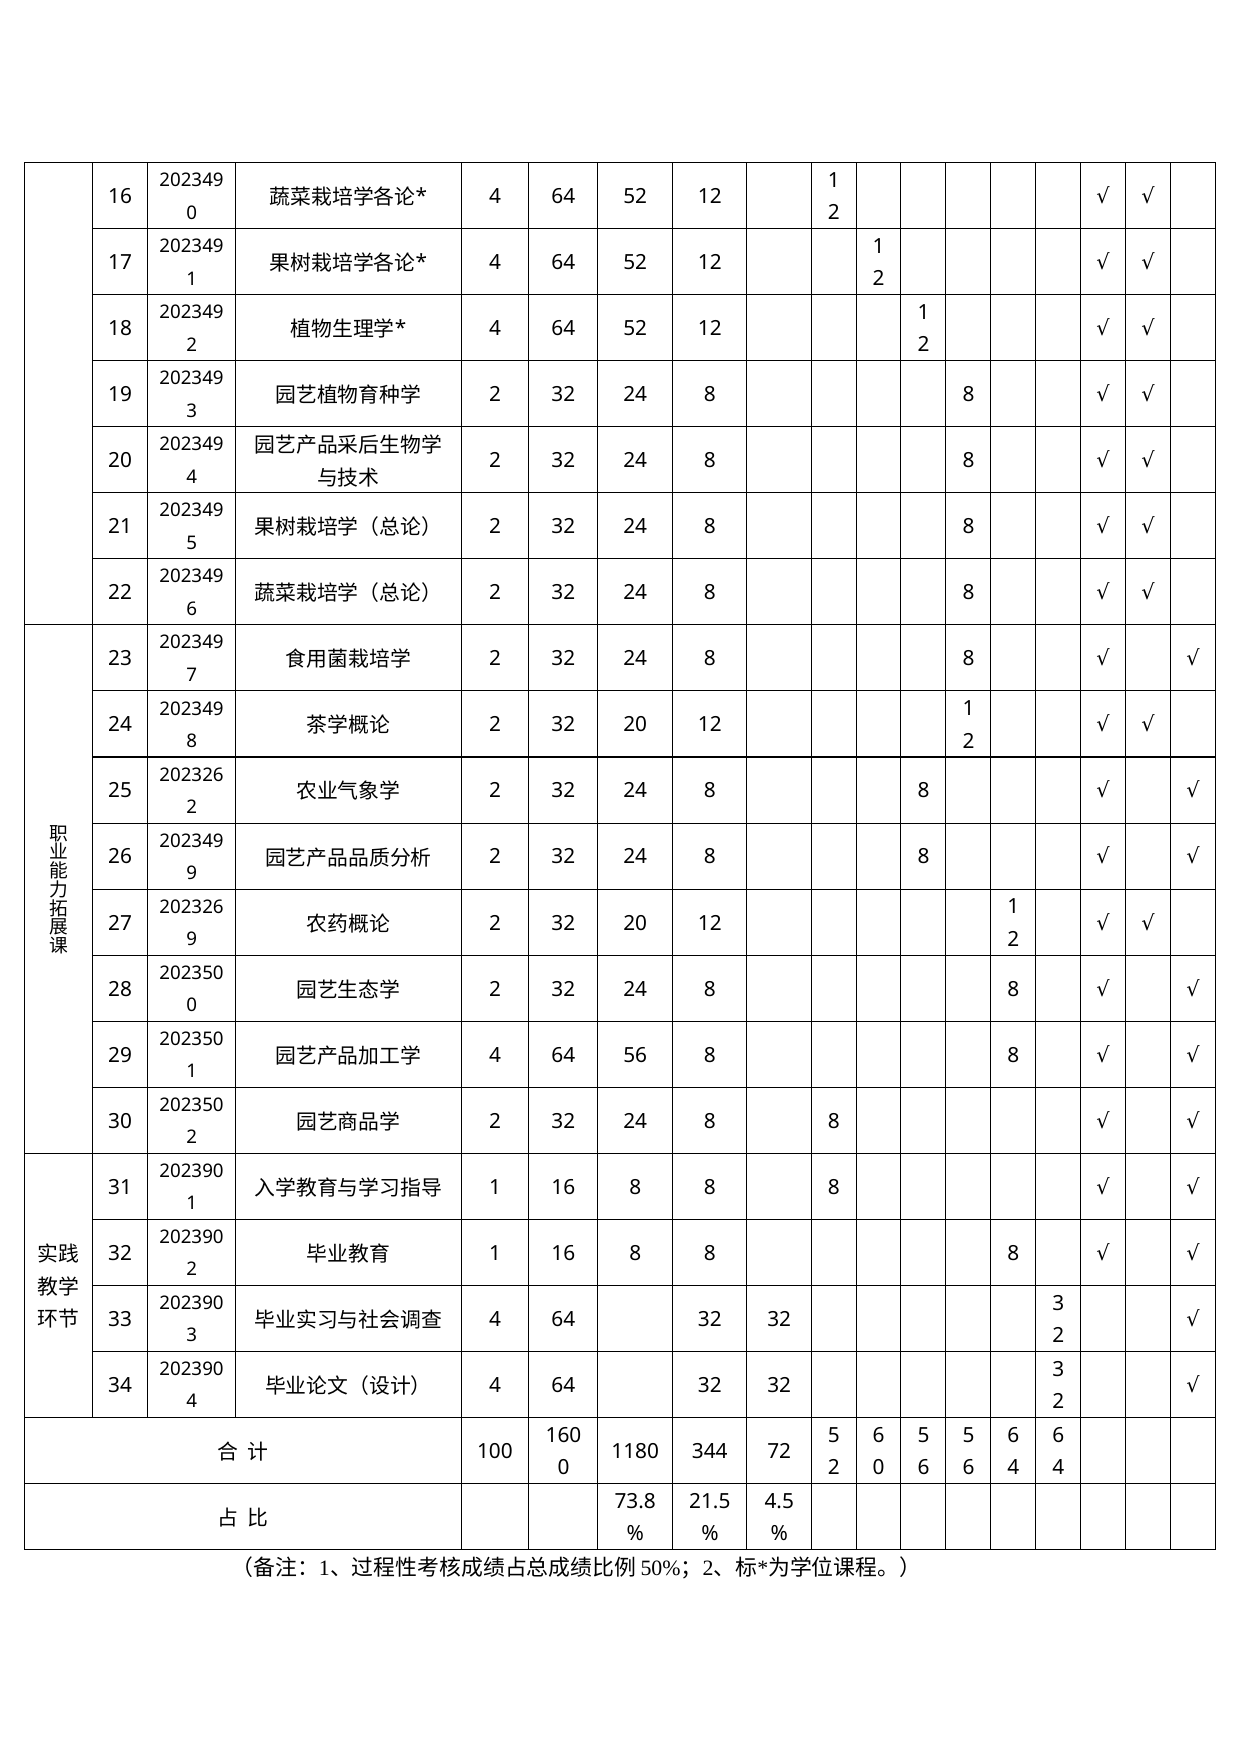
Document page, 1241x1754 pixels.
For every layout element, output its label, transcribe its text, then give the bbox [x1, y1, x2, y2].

table_cell [857, 427, 900, 492]
table_cell [1036, 229, 1080, 294]
table_cell [1171, 1418, 1215, 1483]
table_cell [812, 956, 856, 1021]
table_cell √ [1081, 295, 1125, 360]
table_cell 31 [93, 1154, 147, 1219]
table_cell 2023496 [148, 559, 235, 624]
table_cell 占 比 [25, 1484, 461, 1549]
table_cell 1 [462, 1220, 528, 1285]
table_cell [857, 163, 900, 228]
table_cell [946, 229, 990, 294]
table_cell 8 [946, 361, 990, 426]
table_cell [812, 758, 856, 822]
table_cell [598, 1352, 672, 1417]
table_cell [1081, 1418, 1125, 1483]
table_cell [946, 1088, 990, 1153]
table_cell 24 [598, 625, 672, 690]
table_cell √ [1081, 493, 1125, 558]
table_cell √ [1081, 229, 1125, 294]
table_cell 8 [991, 1220, 1035, 1285]
table_cell 4 [462, 229, 528, 294]
table_cell 24 [598, 956, 672, 1021]
table_cell √ [1081, 1154, 1125, 1219]
table_cell 16 [529, 1220, 597, 1285]
table_cell 园艺产品采后生物学与技术 [236, 427, 461, 492]
table_cell 果树栽培学各论* [236, 229, 461, 294]
table_cell [1036, 824, 1080, 888]
table_cell [1081, 1286, 1125, 1351]
table_cell [946, 1484, 990, 1549]
table_cell [901, 1022, 945, 1087]
table_cell 蔬菜栽培学（总论） [236, 559, 461, 624]
table_cell 12 [946, 691, 990, 756]
table_cell 32 [529, 956, 597, 1021]
table_cell 8 [673, 361, 746, 426]
table_cell 12 [673, 890, 746, 954]
table_cell √ [1081, 163, 1125, 228]
table_cell [747, 361, 811, 426]
table_cell 2023494 [148, 427, 235, 492]
table_cell [812, 1484, 856, 1549]
table_cell 24 [598, 559, 672, 624]
table_cell 24 [598, 427, 672, 492]
table_cell 12 [673, 691, 746, 756]
table_cell [1171, 295, 1215, 360]
table_cell 2 [462, 625, 528, 690]
table_cell 24 [598, 361, 672, 426]
table_cell 12 [673, 229, 746, 294]
table_cell [946, 163, 990, 228]
table_cell [1036, 1484, 1080, 1549]
table_cell 园艺产品加工学 [236, 1022, 461, 1087]
table_cell 8 [673, 1154, 746, 1219]
table_cell 17 [93, 229, 147, 294]
table_cell √ [1171, 1286, 1215, 1351]
table_cell 2023262 [148, 758, 235, 822]
table_cell [1081, 1484, 1125, 1549]
table_cell 2023902 [148, 1220, 235, 1285]
table_cell √ [1126, 691, 1170, 756]
table_cell √ [1081, 691, 1125, 756]
table_cell 1600 [529, 1418, 597, 1483]
table_cell [462, 1484, 528, 1549]
table_cell 2023495 [148, 493, 235, 558]
table_cell 8 [946, 559, 990, 624]
table_cell 32 [529, 625, 597, 690]
table_cell 32 [747, 1286, 811, 1351]
table_cell 4 [462, 1286, 528, 1351]
table_cell [991, 493, 1035, 558]
table_cell [857, 890, 900, 954]
table_cell [747, 1154, 811, 1219]
table_cell [1036, 625, 1080, 690]
table_cell [747, 625, 811, 690]
table_cell 园艺植物育种学 [236, 361, 461, 426]
table_cell 2023500 [148, 956, 235, 1021]
table_cell 8 [673, 956, 746, 1021]
table_cell [529, 1484, 597, 1549]
table_cell 2023269 [148, 890, 235, 954]
table_cell [1036, 956, 1080, 1021]
table_cell √ [1126, 890, 1170, 954]
table_cell [901, 361, 945, 426]
table_cell [1126, 625, 1170, 690]
table_cell 64 [529, 1022, 597, 1087]
table_cell [1126, 824, 1170, 888]
table_cell [857, 625, 900, 690]
table_cell 64 [529, 295, 597, 360]
table_cell 8 [598, 1220, 672, 1285]
table_cell [946, 824, 990, 888]
table_cell [1171, 361, 1215, 426]
table_cell [812, 1286, 856, 1351]
table_cell 32 [529, 361, 597, 426]
table_cell [1126, 758, 1170, 822]
table_cell 2023499 [148, 824, 235, 888]
table_cell 职业能力拓展课 [25, 625, 92, 1153]
table_cell [747, 1022, 811, 1087]
table_cell 56 [901, 1418, 945, 1483]
table_cell 2 [462, 427, 528, 492]
table_cell 32 [529, 1088, 597, 1153]
table_cell √ [1171, 1022, 1215, 1087]
table_cell [1036, 361, 1080, 426]
table_cell √ [1081, 625, 1125, 690]
table_cell 24 [598, 824, 672, 888]
table_cell √ [1081, 427, 1125, 492]
table_cell [1036, 1022, 1080, 1087]
table_cell 12 [991, 890, 1035, 954]
table_cell [1036, 1154, 1080, 1219]
table_cell [946, 1154, 990, 1219]
table_cell [946, 758, 990, 822]
table_cell 24 [598, 1088, 672, 1153]
table_cell 植物生理学* [236, 295, 461, 360]
table_cell 32 [529, 824, 597, 888]
table_cell 8 [946, 427, 990, 492]
table_cell [991, 1484, 1035, 1549]
table_cell 8 [812, 1088, 856, 1153]
table_cell [747, 890, 811, 954]
table_cell [1126, 1484, 1170, 1549]
table_cell √ [1171, 824, 1215, 888]
table_cell 2 [462, 956, 528, 1021]
table_cell [1126, 1418, 1170, 1483]
table_cell 64 [1036, 1418, 1080, 1483]
table_cell 2 [462, 1088, 528, 1153]
table_cell 2023493 [148, 361, 235, 426]
table_cell 2023492 [148, 295, 235, 360]
table_cell 100 [462, 1418, 528, 1483]
table_cell 29 [93, 1022, 147, 1087]
table_cell 8 [673, 758, 746, 822]
table_cell 73.8% [598, 1484, 672, 1549]
table_cell 入学教育与学习指导 [236, 1154, 461, 1219]
table_cell [747, 956, 811, 1021]
table_cell 21 [93, 493, 147, 558]
table_cell √ [1126, 559, 1170, 624]
table_cell 8 [991, 956, 1035, 1021]
table_cell √ [1081, 824, 1125, 888]
table_cell √ [1081, 361, 1125, 426]
table_cell [857, 824, 900, 888]
table_cell √ [1126, 427, 1170, 492]
table_cell √ [1081, 758, 1125, 822]
table_cell 12 [857, 229, 900, 294]
table_cell [812, 559, 856, 624]
table_cell [1036, 427, 1080, 492]
table_cell 8 [673, 493, 746, 558]
table_cell 32 [529, 493, 597, 558]
table_cell [991, 1352, 1035, 1417]
table_cell 18 [93, 295, 147, 360]
table_cell 4 [462, 295, 528, 360]
table_cell [857, 956, 900, 1021]
table_cell 60 [857, 1418, 900, 1483]
table_cell √ [1126, 163, 1170, 228]
table_cell [1171, 427, 1215, 492]
table_cell 32 [673, 1286, 746, 1351]
table_cell [946, 1352, 990, 1417]
table_cell [991, 163, 1035, 228]
table_cell [901, 625, 945, 690]
table_cell √ [1171, 758, 1215, 822]
table_cell [812, 295, 856, 360]
table_cell 27 [93, 890, 147, 954]
table_cell [946, 956, 990, 1021]
table_cell √ [1171, 625, 1215, 690]
table_cell √ [1081, 1088, 1125, 1153]
table_cell 8 [673, 559, 746, 624]
table_cell [812, 361, 856, 426]
table_cell [857, 493, 900, 558]
table_cell 12 [673, 163, 746, 228]
table_cell [812, 691, 856, 756]
table_cell 2 [462, 493, 528, 558]
table_cell 4 [462, 1022, 528, 1087]
table_cell √ [1171, 1154, 1215, 1219]
table_cell [1126, 1352, 1170, 1417]
table_cell 毕业论文（设计） [236, 1352, 461, 1417]
table_cell 8 [946, 493, 990, 558]
table_cell 32 [93, 1220, 147, 1285]
table_cell [1036, 1088, 1080, 1153]
table_cell 食用菌栽培学 [236, 625, 461, 690]
table_cell 1 [462, 1154, 528, 1219]
table_cell 毕业教育 [236, 1220, 461, 1285]
table_cell 2023498 [148, 691, 235, 756]
table_cell 2023490 [148, 163, 235, 228]
table_cell 52 [812, 1418, 856, 1483]
table_cell [812, 625, 856, 690]
table_cell [1171, 163, 1215, 228]
table_cell [991, 559, 1035, 624]
table_cell √ [1171, 956, 1215, 1021]
table_cell 23 [93, 625, 147, 690]
table_cell [946, 295, 990, 360]
table_cell [857, 559, 900, 624]
table_cell [901, 1154, 945, 1219]
table_cell [1126, 1088, 1170, 1153]
table_cell [1126, 1022, 1170, 1087]
table_cell [901, 956, 945, 1021]
table_cell [747, 824, 811, 888]
table_cell [812, 1220, 856, 1285]
table_cell 2 [462, 361, 528, 426]
table_cell 33 [93, 1286, 147, 1351]
table_cell 64 [529, 229, 597, 294]
table_cell 32 [1036, 1286, 1080, 1351]
table_cell [857, 295, 900, 360]
table_cell 实践教学环节 [25, 1154, 92, 1417]
table_cell 8 [673, 1022, 746, 1087]
table_cell [1036, 890, 1080, 954]
table_cell 农业气象学 [236, 758, 461, 822]
table_cell [901, 427, 945, 492]
table_cell 蔬菜栽培学各论* [236, 163, 461, 228]
table_cell [946, 890, 990, 954]
table_cell [857, 361, 900, 426]
table_cell [1171, 1484, 1215, 1549]
table_cell 16 [93, 163, 147, 228]
table_cell [991, 1154, 1035, 1219]
table_cell 2023497 [148, 625, 235, 690]
table_cell 20 [598, 890, 672, 954]
table_cell [598, 1286, 672, 1351]
table_cell 64 [529, 1352, 597, 1417]
table_cell 22 [93, 559, 147, 624]
table_cell [812, 1022, 856, 1087]
table_cell 32 [529, 890, 597, 954]
table_cell 24 [598, 493, 672, 558]
table_cell [1036, 163, 1080, 228]
table_cell 2023904 [148, 1352, 235, 1417]
table_cell [857, 1220, 900, 1285]
table_cell [991, 691, 1035, 756]
table_cell [1171, 493, 1215, 558]
table_cell [747, 559, 811, 624]
table_cell 8 [901, 758, 945, 822]
table_cell 茶学概论 [236, 691, 461, 756]
table_cell [1171, 691, 1215, 756]
table_cell [946, 1286, 990, 1351]
table_cell 32 [529, 691, 597, 756]
table_cell [1171, 559, 1215, 624]
table_cell [1036, 559, 1080, 624]
table_cell [747, 163, 811, 228]
table_cell [747, 691, 811, 756]
table_cell √ [1081, 1220, 1125, 1285]
table_cell 56 [598, 1022, 672, 1087]
table_cell 32 [747, 1352, 811, 1417]
table_cell 25 [93, 758, 147, 822]
table_cell 2023501 [148, 1022, 235, 1087]
table_cell [747, 295, 811, 360]
table_cell 2 [462, 890, 528, 954]
table_cell 1180 [598, 1418, 672, 1483]
table_cell 8 [901, 824, 945, 888]
table_cell 32 [1036, 1352, 1080, 1417]
table_cell 毕业实习与社会调查 [236, 1286, 461, 1351]
table_cell 32 [529, 427, 597, 492]
table_cell [901, 163, 945, 228]
table_cell [901, 890, 945, 954]
table_cell [991, 229, 1035, 294]
table_cell [1036, 691, 1080, 756]
table_cell [1126, 956, 1170, 1021]
table_cell 合 计 [25, 1418, 461, 1483]
table_cell 20 [598, 691, 672, 756]
table_cell 8 [991, 1022, 1035, 1087]
table_cell 2023502 [148, 1088, 235, 1153]
table_cell √ [1171, 1352, 1215, 1417]
table_cell 2 [462, 559, 528, 624]
table_cell 26 [93, 824, 147, 888]
table_cell [991, 824, 1035, 888]
table_cell [747, 427, 811, 492]
table_cell [901, 229, 945, 294]
table_cell [901, 1220, 945, 1285]
table_cell 32 [529, 758, 597, 822]
table_cell 4 [462, 163, 528, 228]
table_cell [812, 427, 856, 492]
table_cell [747, 1088, 811, 1153]
table_cell 2 [462, 691, 528, 756]
table_cell [946, 1022, 990, 1087]
table_cell [1036, 493, 1080, 558]
table_cell 园艺产品品质分析 [236, 824, 461, 888]
table_cell √ [1081, 1022, 1125, 1087]
table_cell [747, 493, 811, 558]
table_cell [857, 1286, 900, 1351]
table_cell [946, 1220, 990, 1285]
table_cell 12 [812, 163, 856, 228]
table_cell 8 [946, 625, 990, 690]
table_cell 2 [462, 824, 528, 888]
table_cell 4 [462, 1352, 528, 1417]
table_cell 12 [901, 295, 945, 360]
table_cell √ [1126, 361, 1170, 426]
table_cell 园艺商品学 [236, 1088, 461, 1153]
table_cell 果树栽培学（总论） [236, 493, 461, 558]
table_cell 8 [673, 824, 746, 888]
table_cell 2023903 [148, 1286, 235, 1351]
table_cell √ [1126, 295, 1170, 360]
table_cell 30 [93, 1088, 147, 1153]
table_cell √ [1081, 559, 1125, 624]
table_cell [857, 691, 900, 756]
table_cell [901, 493, 945, 558]
table_cell [1171, 229, 1215, 294]
table_cell [991, 625, 1035, 690]
table_cell 52 [598, 229, 672, 294]
table_cell [1036, 758, 1080, 822]
table_cell [991, 758, 1035, 822]
table_cell [857, 1484, 900, 1549]
text （备注：1、过程性考核成绩占总成绩比例50%；2、标*为学位课程。） [187, 1550, 1053, 1582]
table_cell [812, 824, 856, 888]
table_cell 52 [598, 163, 672, 228]
table_cell 8 [673, 1220, 746, 1285]
table_cell [1171, 890, 1215, 954]
table_cell 12 [673, 295, 746, 360]
table_cell 32 [529, 559, 597, 624]
table_cell [857, 1088, 900, 1153]
table_cell 64 [529, 163, 597, 228]
table_cell [812, 890, 856, 954]
table_cell 64 [529, 1286, 597, 1351]
table_cell [991, 361, 1035, 426]
table_cell 16 [529, 1154, 597, 1219]
table_cell 8 [598, 1154, 672, 1219]
table_cell [991, 295, 1035, 360]
table_cell √ [1171, 1088, 1215, 1153]
table_cell 园艺生态学 [236, 956, 461, 1021]
table_cell [812, 493, 856, 558]
table_cell [901, 1286, 945, 1351]
table_cell 28 [93, 956, 147, 1021]
table_cell [901, 691, 945, 756]
table_cell [1126, 1220, 1170, 1285]
table_cell [991, 1286, 1035, 1351]
table_cell √ [1171, 1220, 1215, 1285]
table_cell 20 [93, 427, 147, 492]
table_cell [812, 1352, 856, 1417]
table_cell 64 [991, 1418, 1035, 1483]
table_cell [1126, 1154, 1170, 1219]
table_cell 农药概论 [236, 890, 461, 954]
table_cell 72 [747, 1418, 811, 1483]
table_cell 2 [462, 758, 528, 822]
table_cell 52 [598, 295, 672, 360]
table_cell [901, 559, 945, 624]
table_cell 2023491 [148, 229, 235, 294]
table_cell √ [1081, 890, 1125, 954]
table_cell [747, 758, 811, 822]
table_cell 4.5% [747, 1484, 811, 1549]
table_cell 19 [93, 361, 147, 426]
table_cell [1036, 1220, 1080, 1285]
table_cell [747, 229, 811, 294]
table_cell [857, 1352, 900, 1417]
table_cell [901, 1352, 945, 1417]
table_cell 34 [93, 1352, 147, 1417]
table_cell [991, 1088, 1035, 1153]
table_cell [812, 229, 856, 294]
table_cell 344 [673, 1418, 746, 1483]
table_cell [747, 1220, 811, 1285]
table_cell [857, 758, 900, 822]
table_cell [901, 1484, 945, 1549]
table_cell 8 [673, 1088, 746, 1153]
table_cell √ [1126, 493, 1170, 558]
table_cell √ [1126, 229, 1170, 294]
table_cell 56 [946, 1418, 990, 1483]
table_cell [1036, 295, 1080, 360]
table_cell 32 [673, 1352, 746, 1417]
table_cell 8 [812, 1154, 856, 1219]
table_cell [1126, 1286, 1170, 1351]
table_cell 2023901 [148, 1154, 235, 1219]
table_cell [901, 1088, 945, 1153]
table_cell 8 [673, 625, 746, 690]
table_cell 8 [673, 427, 746, 492]
table_cell [991, 427, 1035, 492]
table_cell 24 [598, 758, 672, 822]
table_cell [1081, 1352, 1125, 1417]
table_cell √ [1081, 956, 1125, 1021]
table_cell [857, 1154, 900, 1219]
table_cell [857, 1022, 900, 1087]
table_cell 24 [93, 691, 147, 756]
table_cell 21.5% [673, 1484, 746, 1549]
